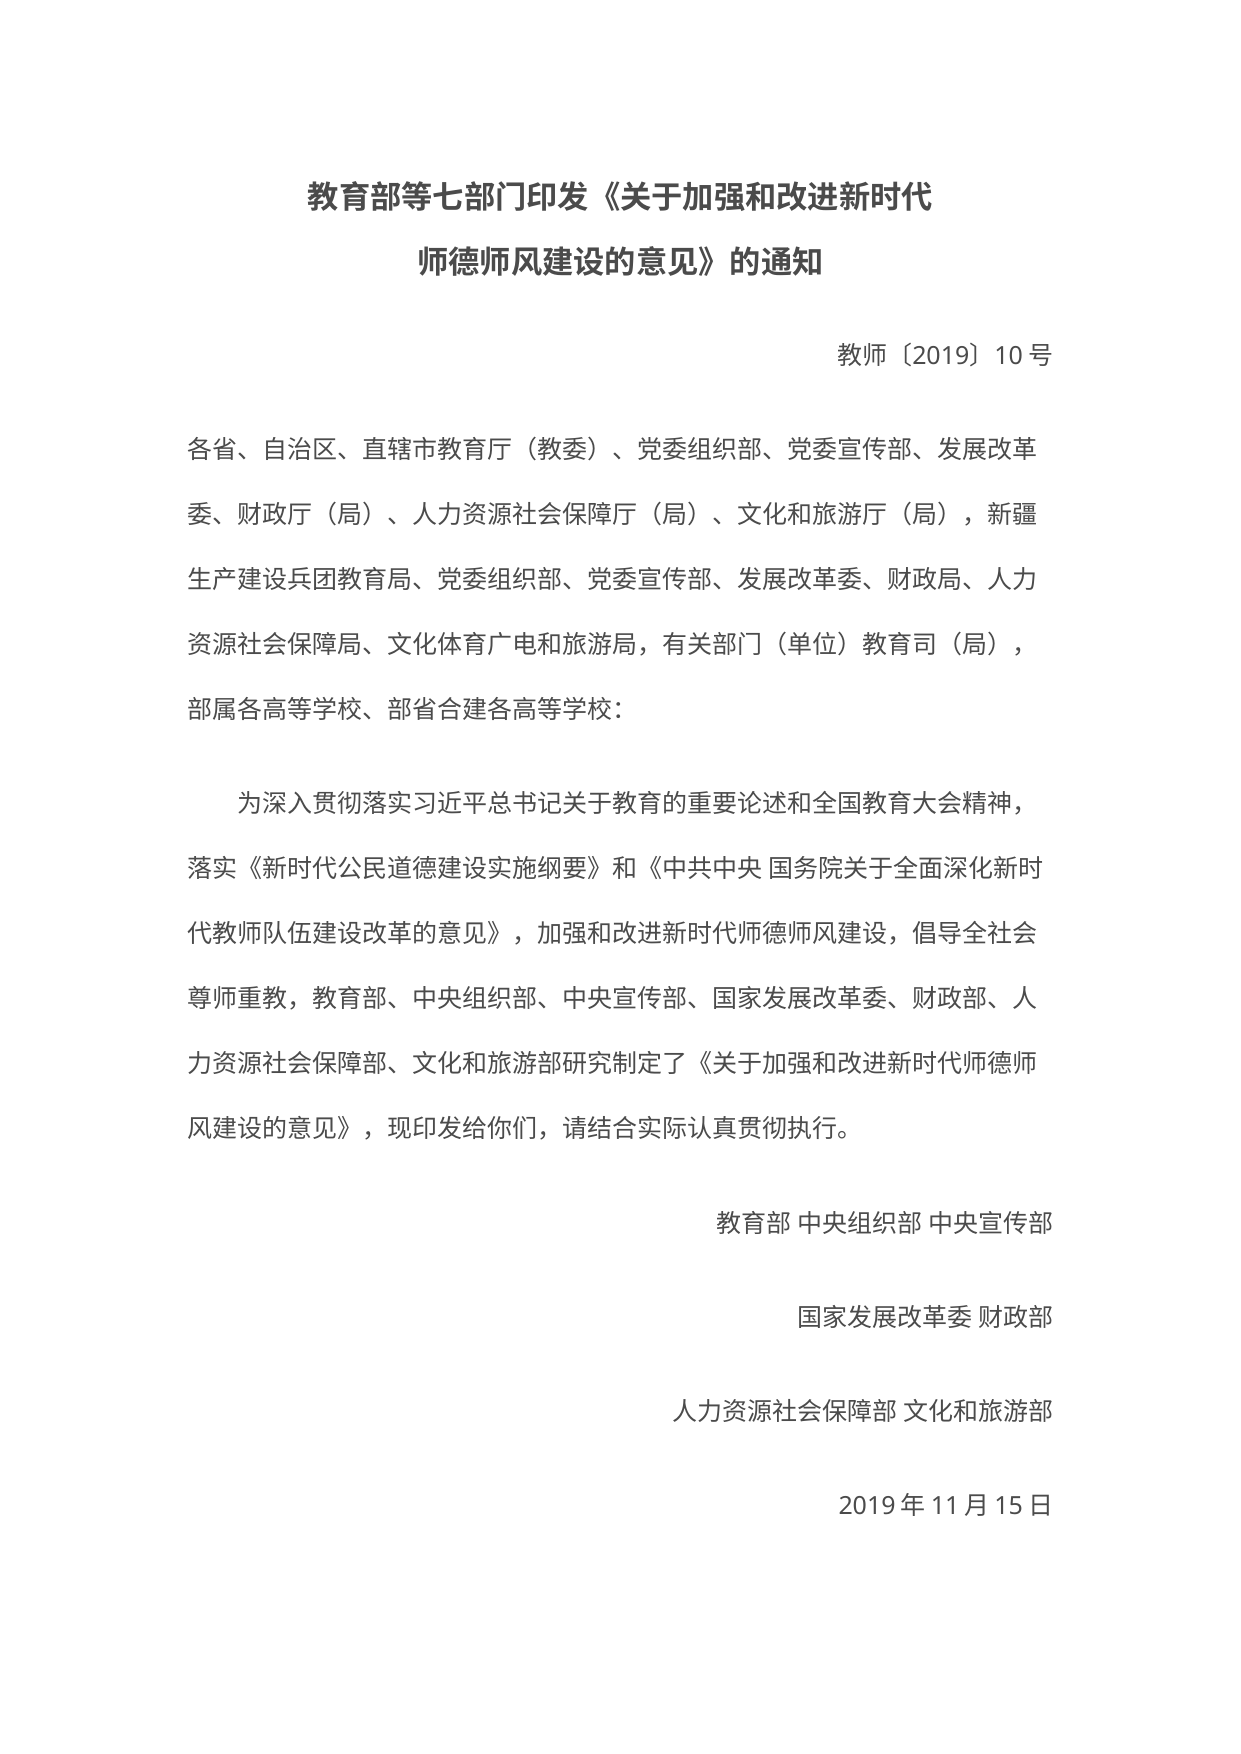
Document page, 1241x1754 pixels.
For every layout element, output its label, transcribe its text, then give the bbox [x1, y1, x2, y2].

text 各省、自治区、直辖市教育厅（教委）、党委组织部、党委宣传部、发展改革委、财政厅（局）、人力资源社会保障厅（局）、文化和旅游厅（局），新疆生产建设兵团教育局、党委组织部、党委宣传部、发展改革委、财政局、人力资源社会保障局、文化体育广电和旅游局，有关部门（单位）教育司（局），部属各高等学校、部省合建各高等学校： [187, 415, 1053, 740]
text 国家发展改革委 财政部 [187, 1283, 1053, 1348]
text 教育部 中央组织部 中央宣传部 [187, 1189, 1053, 1254]
text 人力资源社会保障部 文化和旅游部 [187, 1377, 1053, 1442]
text 2019年11月15日 [187, 1471, 1053, 1536]
text 为深入贯彻落实习近平总书记关于教育的重要论述和全国教育大会精神，落实《新时代公民道德建设实施纲要》和《中共中央 国务院关于全面深化新时代教师队伍建设改革的意见》，加强和改进新时代师德师风建设，倡导全社会尊师重教，教育部、中央组织部、中央宣传部、国家发展改革委、财政部、人力资源社会保障部、文化和旅游部研究制定了《关于加强和改进新时代师德师风建设的意见》，现印发给你们，请结合实际认真贯彻执行。 [187, 769, 1053, 1159]
text 教师〔2019〕10号 [187, 321, 1053, 386]
text 教育部等七部门印发《关于加强和改进新时代 师德师风建设的意见》的通知 [187, 162, 1053, 292]
